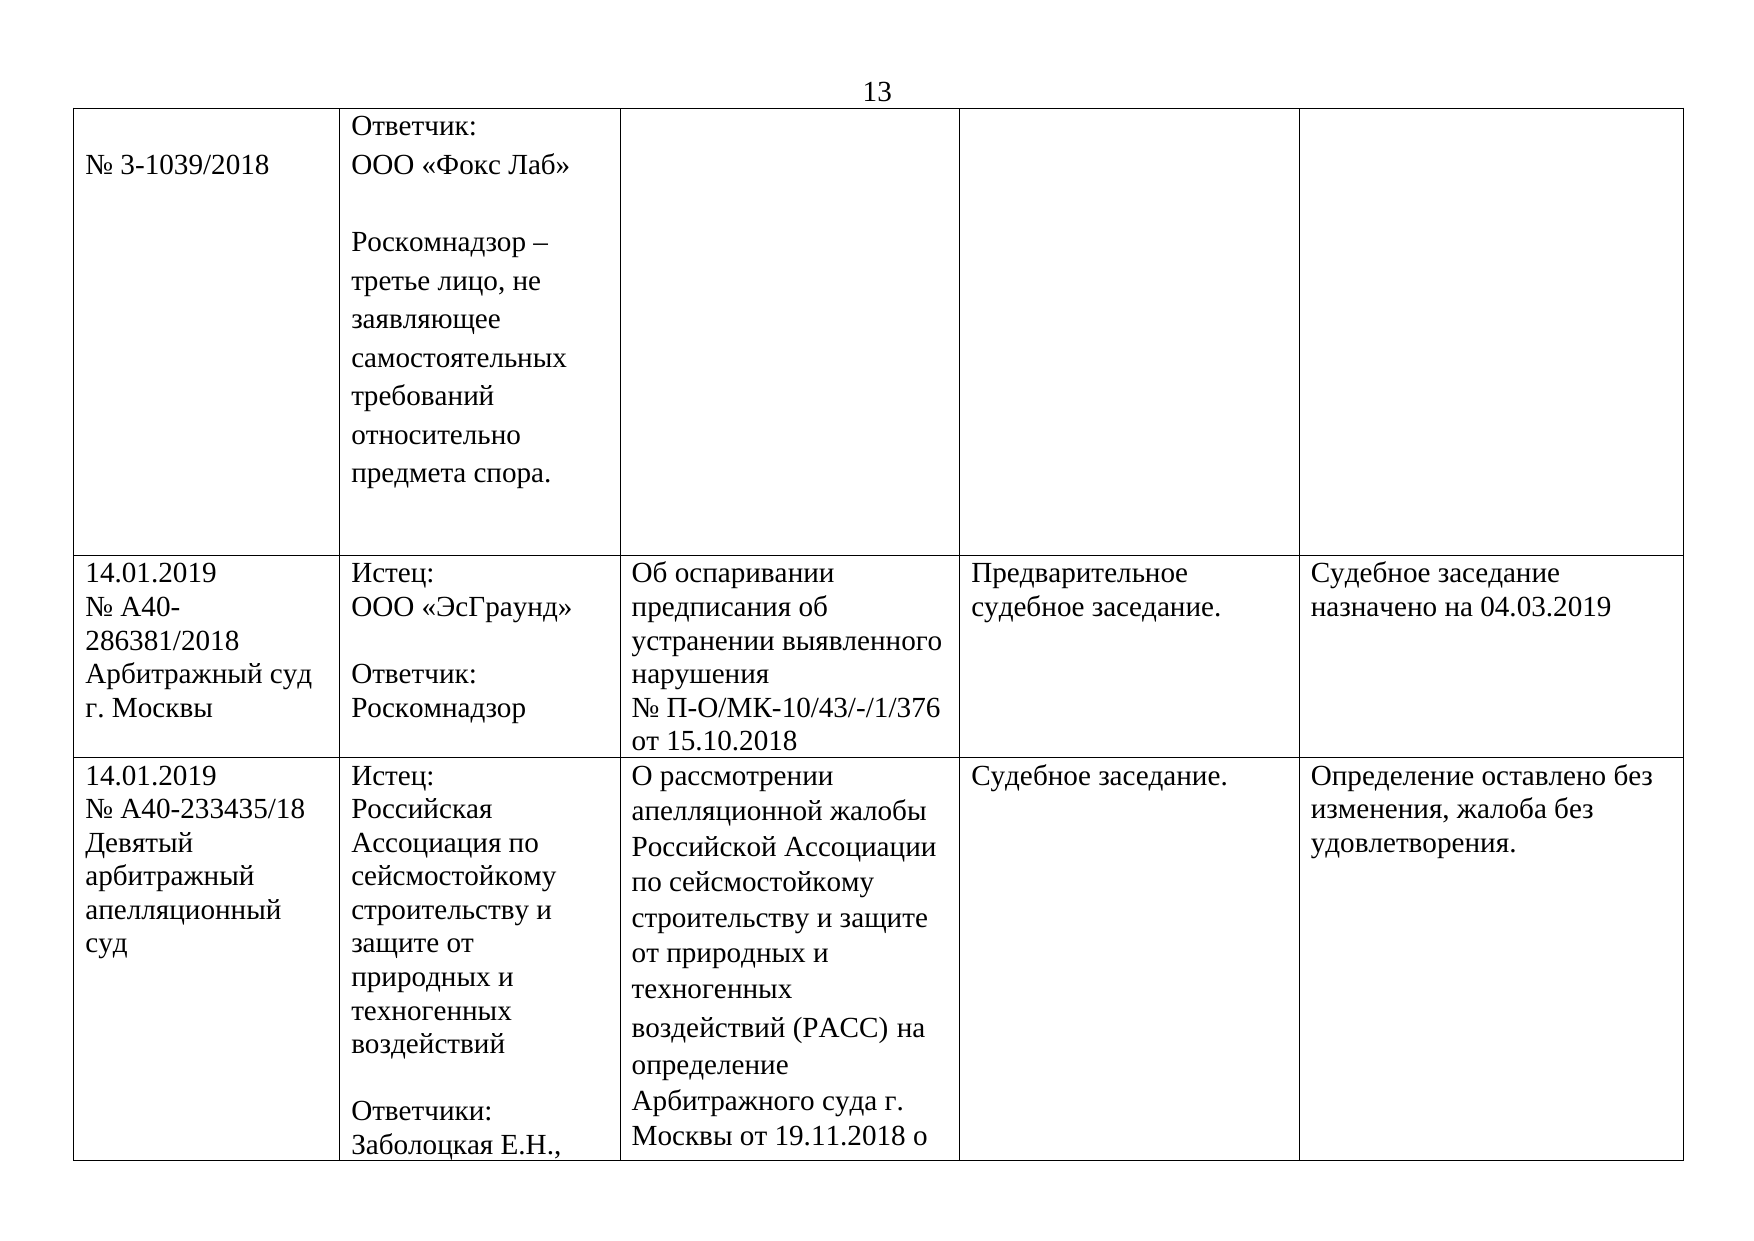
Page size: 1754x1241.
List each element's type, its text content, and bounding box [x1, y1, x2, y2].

table_cell Судебное заседание назначено на 04.03.2019 [1300, 556, 1683, 757]
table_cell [621, 109, 959, 554]
table_cell Истец: ООО «ЭсГраунд» Ответчик: Роскомнадзор [340, 556, 620, 757]
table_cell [621, 758, 959, 1160]
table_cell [74, 758, 339, 1160]
table_cell Об оспаривании предписания об устранении выявленного нарушения № П-О/МК-10/43/-/1/376 от 15.10.2018 [621, 556, 959, 757]
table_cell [1300, 109, 1683, 554]
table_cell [340, 758, 620, 1160]
table_cell Судебное заседание. [960, 758, 1299, 1160]
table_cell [340, 109, 620, 554]
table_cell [960, 109, 1299, 554]
table_cell 14.01.2019 № А40-286381/2018 Арбитражный суд г. Москвы [74, 556, 339, 757]
table_cell Предварительное судебное заседание. [960, 556, 1299, 757]
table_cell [74, 109, 339, 554]
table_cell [1300, 758, 1683, 1160]
